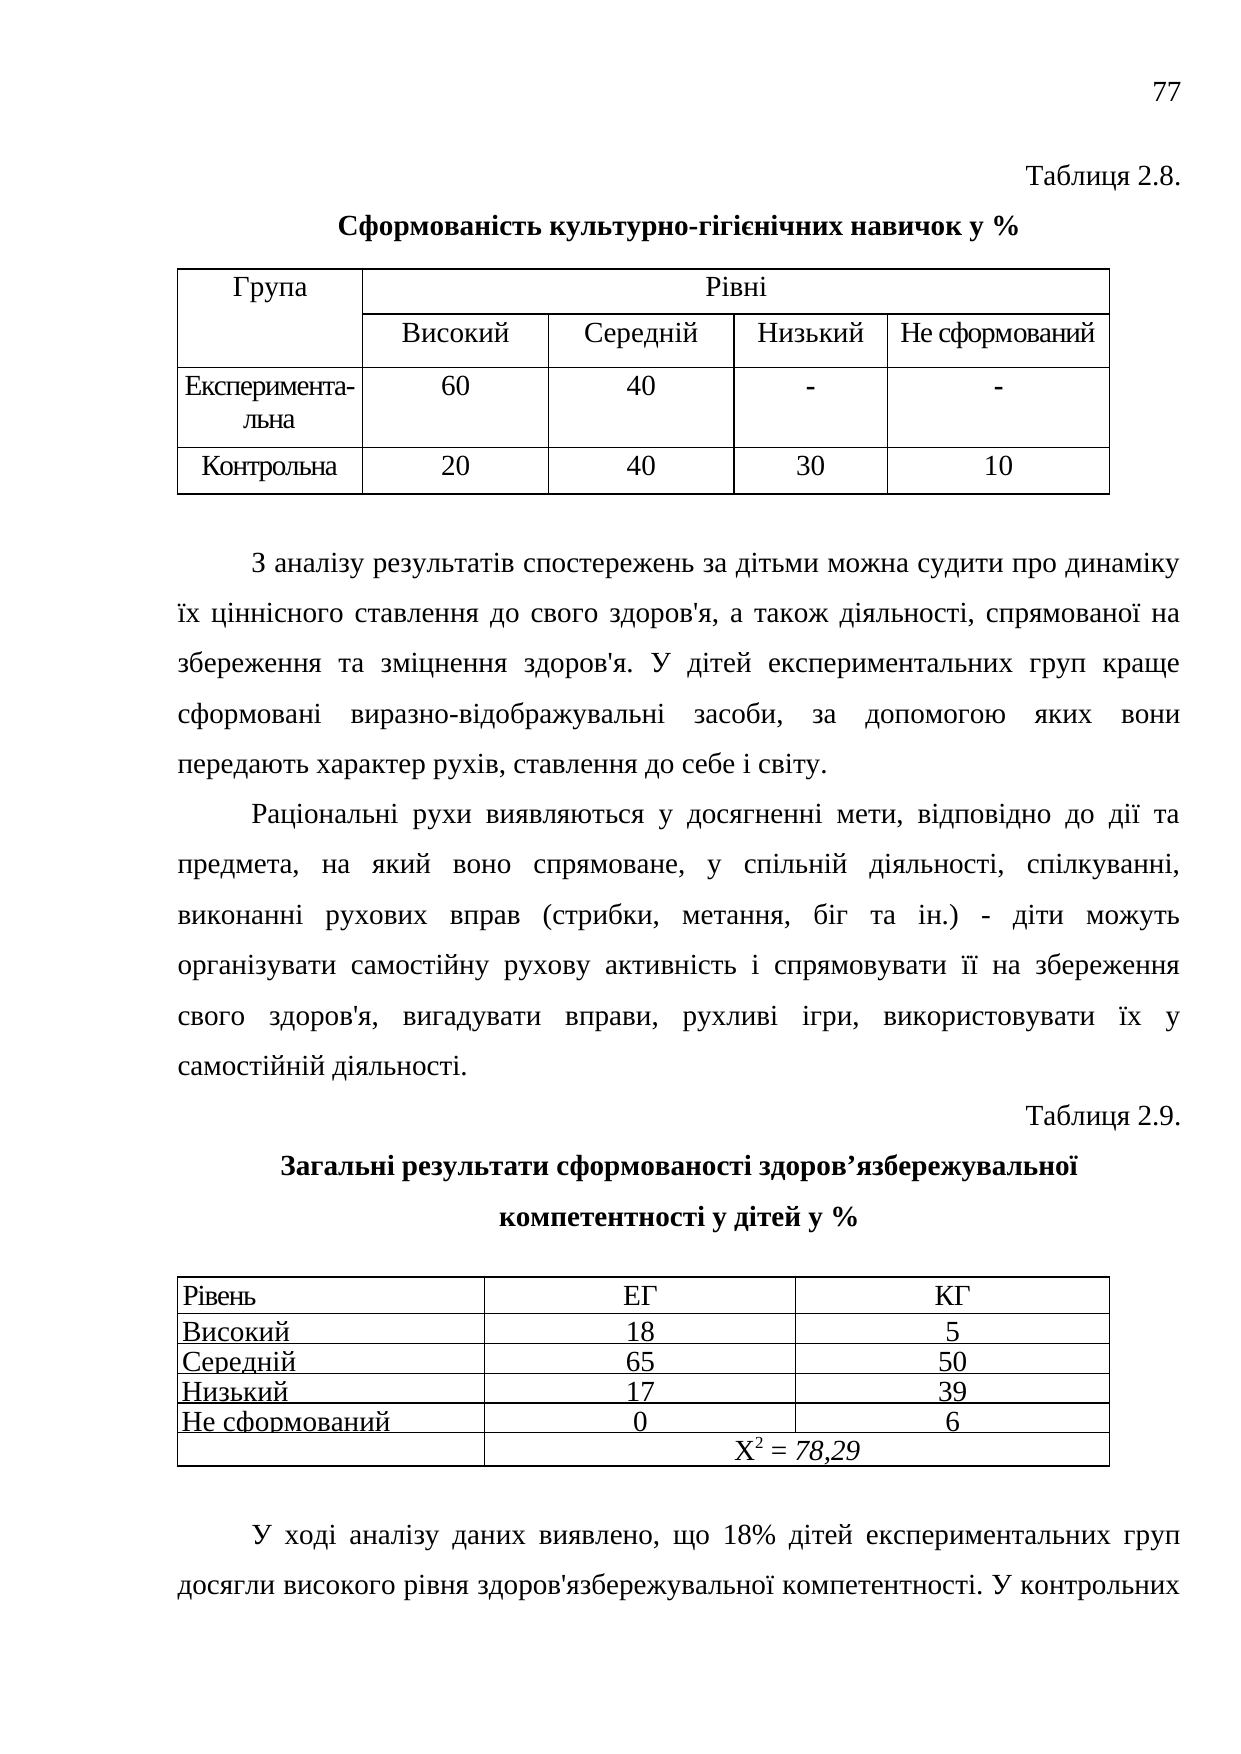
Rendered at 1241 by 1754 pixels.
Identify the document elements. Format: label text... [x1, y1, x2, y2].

table_cell 20 [363, 448, 548, 493]
table_cell 60 [363, 368, 548, 446]
table_cell Високий [363, 315, 548, 366]
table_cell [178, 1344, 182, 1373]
table_cell 30 [735, 448, 887, 493]
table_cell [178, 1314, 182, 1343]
text Таблиця 2.9. [177, 1098, 1181, 1132]
table_cell Контрольна [178, 448, 362, 493]
table_cell 40 [549, 448, 733, 493]
text Раціональні рухи виявляються у досягненні мети, відповідно до дії та предмета, на який воно спрямоване, у спільній діяльності, спілкуванні, виконанні рухових вправ (стрибки, метання, біг та ін.) - діти можуть організувати самостійну рухову активність і спрямовувати її на збереження свого здоров'я, вигадувати вправи, рухливі ігри, використовувати їх у самостійній діяльності. [177, 796, 1181, 1081]
table_header Рівні [363, 270, 1109, 313]
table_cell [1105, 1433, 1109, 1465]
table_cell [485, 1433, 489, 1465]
table_cell Експеримента-льна [178, 368, 362, 446]
table_cell Низький [735, 315, 887, 366]
table_cell [480, 1433, 484, 1465]
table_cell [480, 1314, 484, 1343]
text Загальні результати сформованості здоровʼязбережувальної компетентності у дітей у % [177, 1148, 1181, 1232]
table_cell - [888, 368, 1109, 446]
table_header Рівень [178, 1278, 484, 1313]
table_header ЕГ [485, 1278, 795, 1313]
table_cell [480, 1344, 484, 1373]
table_cell Не сформований [888, 315, 1109, 366]
table_cell - [735, 368, 887, 446]
text Сформованість культурно-гігієнічних навичок у % [177, 208, 1181, 241]
table_cell 40 [549, 368, 733, 446]
table_cell 10 [888, 448, 1109, 493]
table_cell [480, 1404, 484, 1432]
table_header КГ [796, 1278, 1109, 1313]
table_cell Середній [549, 315, 733, 366]
table_header Група [178, 270, 362, 366]
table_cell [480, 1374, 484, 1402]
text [177, 1517, 1181, 1601]
text З аналізу результатів спостережень за дітьми можна судити про динаміку їх ціннісного ставлення до свого здоров'я, а також діяльності, спрямованої на збереження та зміцнення здоров'я. У дітей експериментальних груп краще сформовані виразно-відображувальні засоби, за допомогою яких вони передають характер рухів, ставлення до себе і світу. [177, 545, 1181, 779]
text Таблиця 2.8. [177, 158, 1181, 191]
